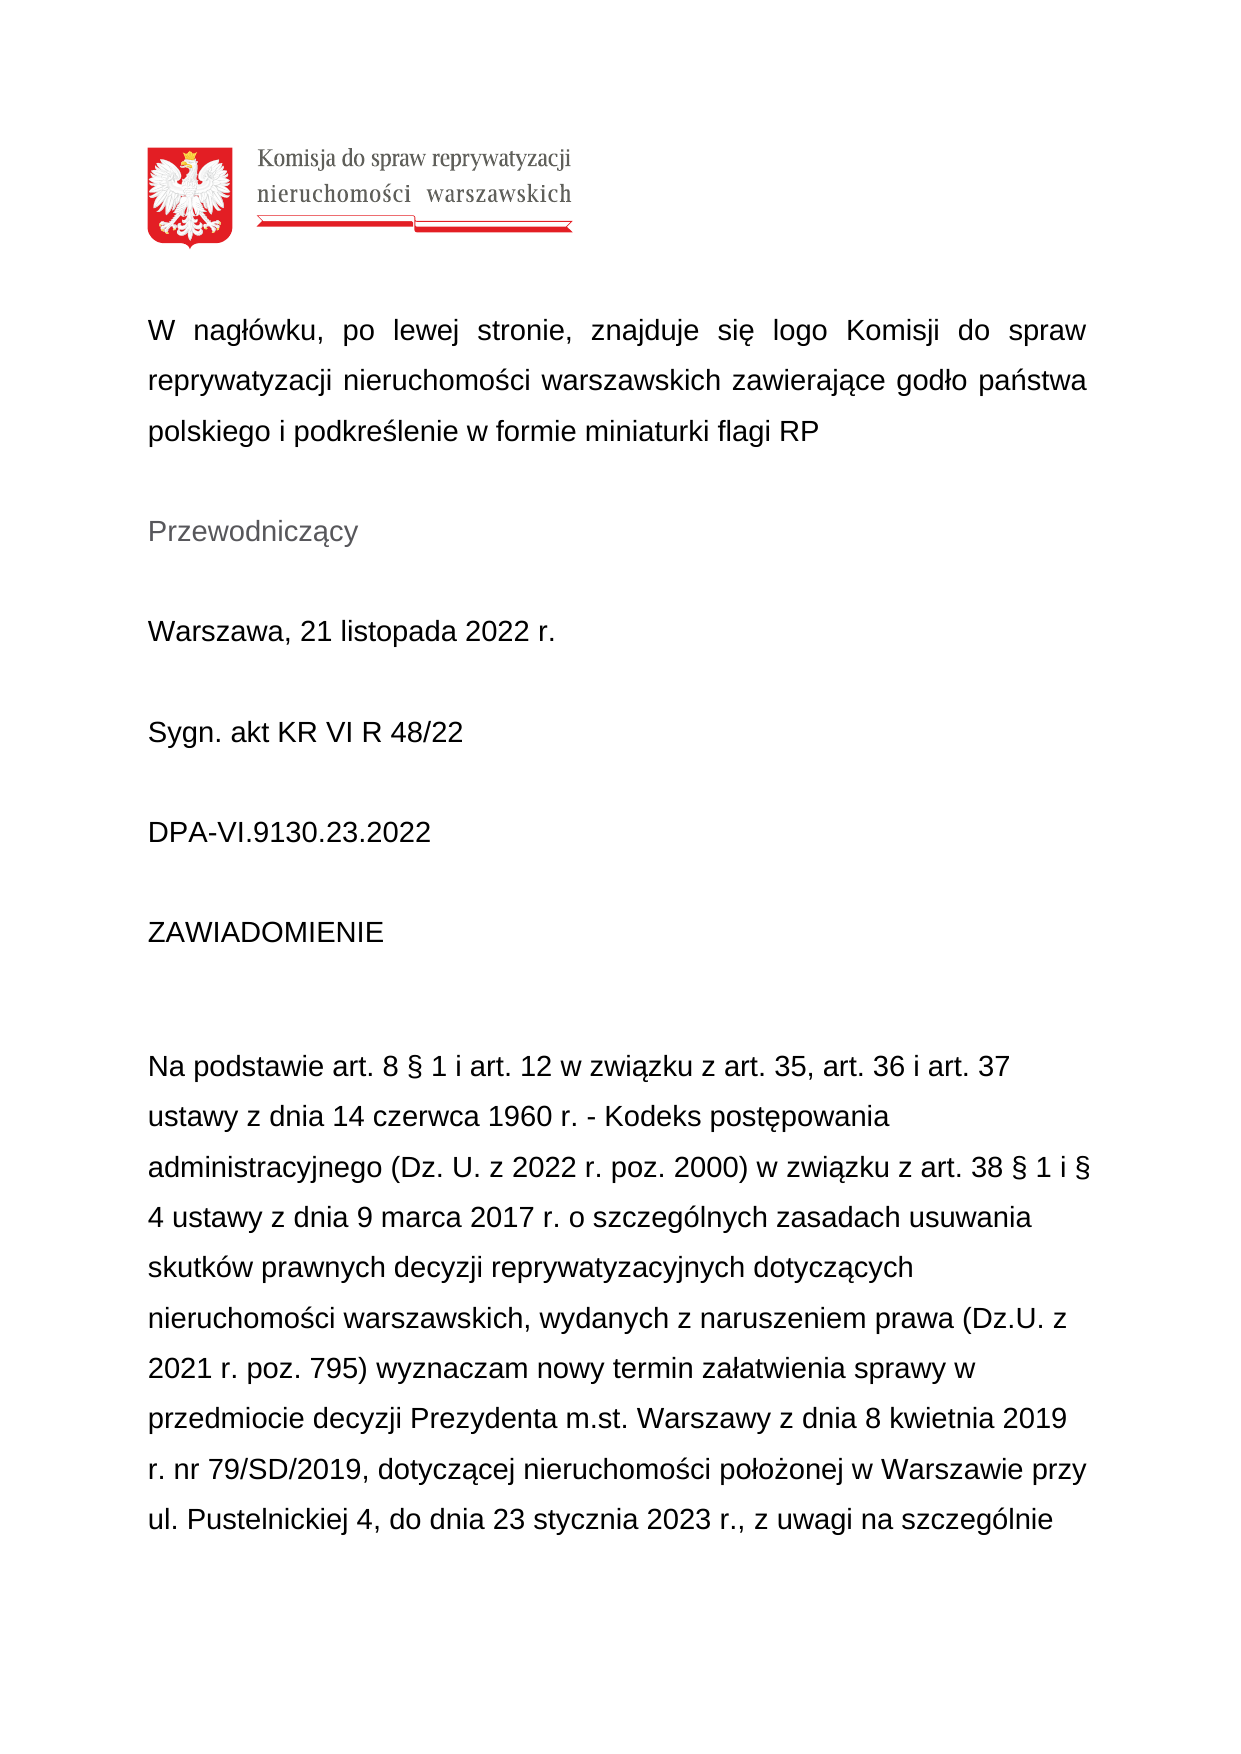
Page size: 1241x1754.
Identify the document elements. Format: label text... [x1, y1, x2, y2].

text Warszawa, 21 listopada 2022 r. [148, 614, 1093, 648]
text ZAWIADOMIENIE [148, 915, 1093, 949]
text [148, 1049, 1093, 1536]
text Przewodniczący [148, 514, 1093, 548]
text Sygn. akt KR VI R 48/22 [148, 715, 1093, 748]
text DPA-VI.9130.23.2022 [148, 815, 1093, 848]
text W nagłówku, po lewej stronie, znajduje się logo Komisji do spraw reprywatyzacji nieruchomości warszawskich zawierające godło państwa polskiego i podkreślenie w formie miniaturki flagi RP [148, 313, 1088, 447]
